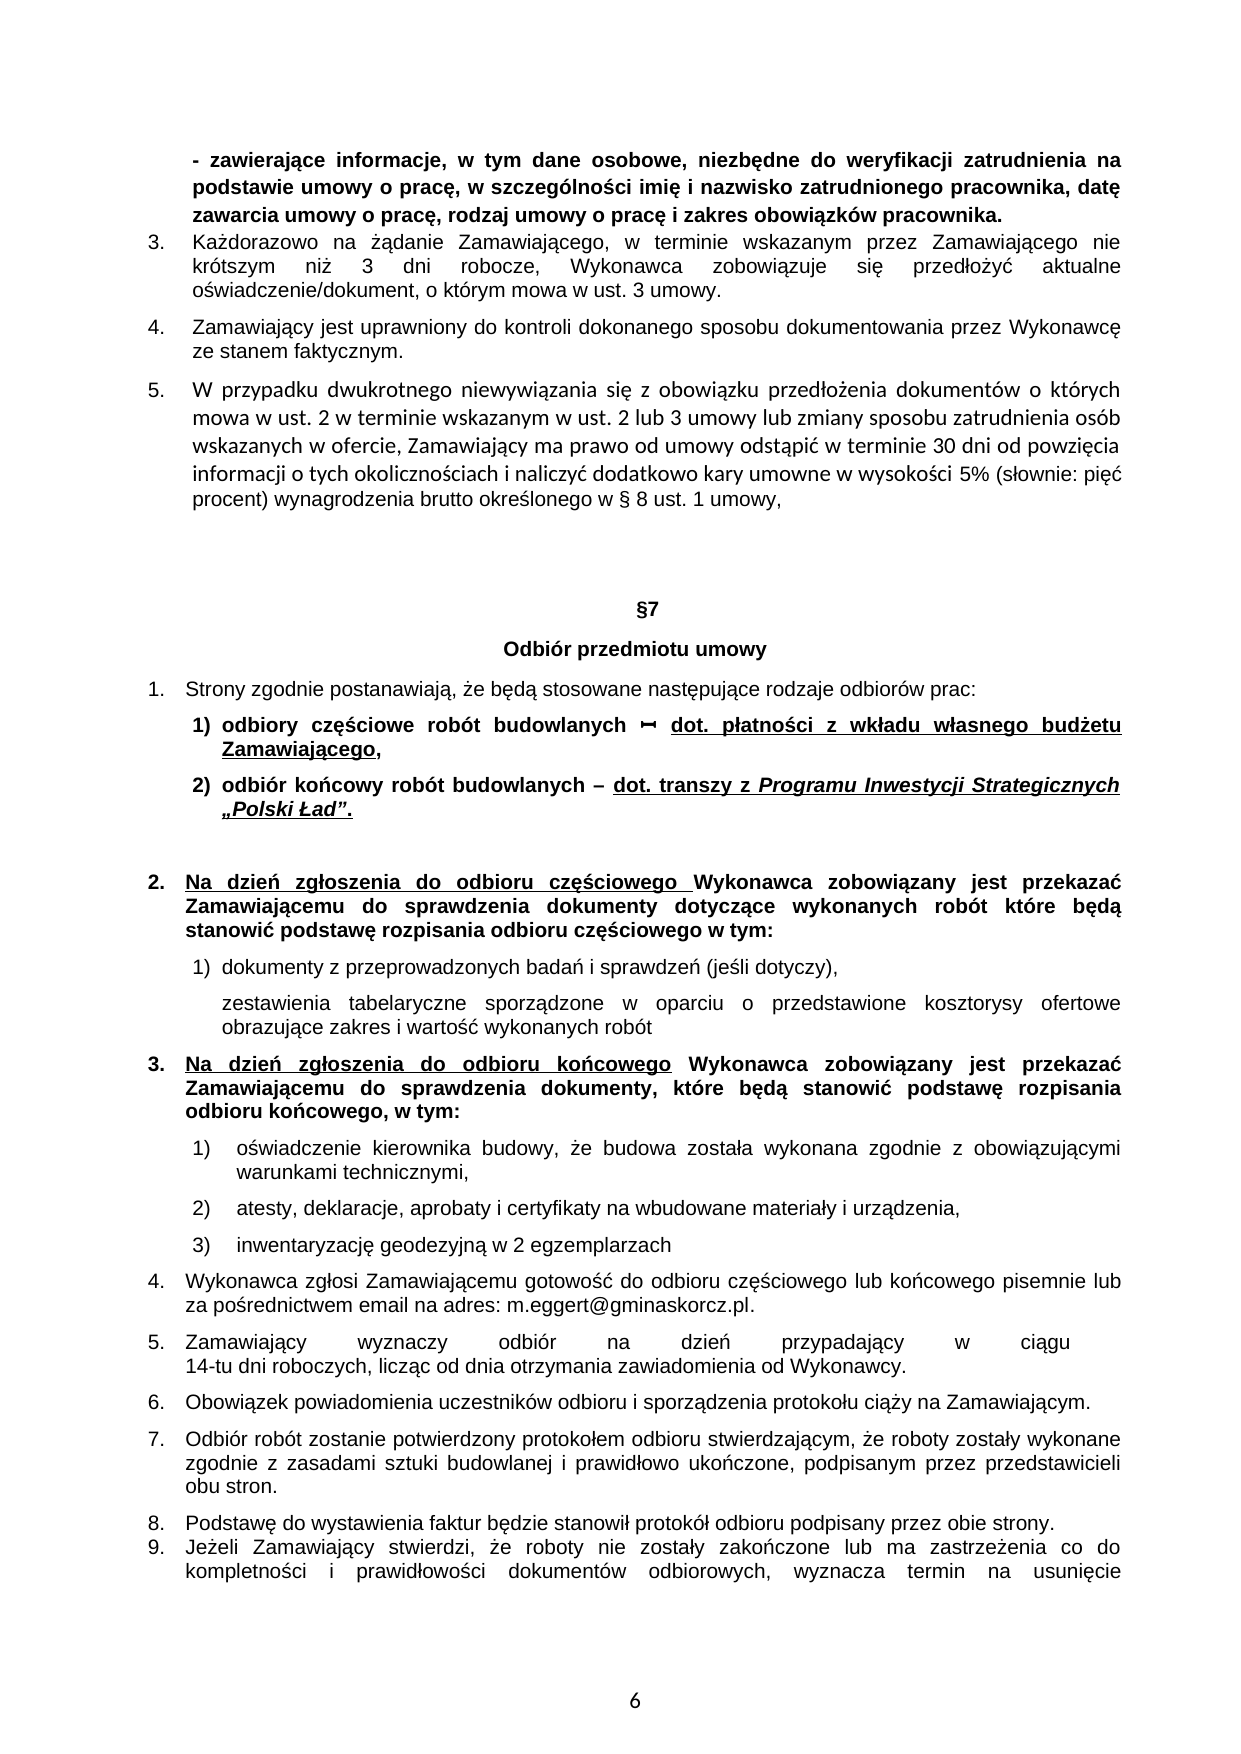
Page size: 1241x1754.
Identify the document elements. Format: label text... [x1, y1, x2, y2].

list Zamawiający wyznaczy odbiór na dzień przypadający w ciągu 14-tu dni roboczych, licząc od dnia otrzymania zawiadomienia od Wykonawcy. [148, 1329, 1122, 1377]
list Strony zgodnie postanawiają, że będą stosowane następujące rodzaje odbiorów prac: [148, 676, 1122, 700]
list Obowiązek powiadomienia uczestników odbioru i sporządzenia protokołu ciąży na Zamawiającym. [148, 1390, 1122, 1414]
text - zawierające informacje, w tym dane osobowe, niezbędne do weryfikacji zatrudnienia na podstawie umowy o pracę, w szczególności imię i nazwisko zatrudnionego pracownika, datę zawarcia umowy o pracę, rodzaj umowy o pracę i zakres obowiązków pracownika. [192, 148, 1122, 227]
text Odbiór przedmiotu umowy [148, 636, 1122, 660]
list Zamawiający jest uprawniony do kontroli dokonanego sposobu dokumentowania przez Wykonawcę ze stanem faktycznym. [148, 314, 1122, 362]
list dokumenty z przeprowadzonych badań i sprawdzeń (jeśli dotyczy), [192, 954, 1122, 978]
list odbiory częściowe robót budowlanych ꟷ dot. płatności z wkładu własnego budżetu Zamawiającego, [192, 713, 1122, 761]
list odbiór końcowy robót budowlanych – dot. transzy z Programu Inwestycji Strategicznych „Polski Ład”. [192, 773, 1122, 821]
list Na dzień zgłoszenia do odbioru końcowego Wykonawca zobowiązany jest przekazać Zamawiającemu do sprawdzenia dokumenty, które będą stanowić podstawę rozpisania odbioru końcowego, w tym: [148, 1051, 1122, 1123]
text zestawienia tabelaryczne sporządzone w oparciu o przedstawione kosztorysy ofertowe obrazujące zakres i wartość wykonanych robót [222, 991, 1122, 1039]
list atesty, deklaracje, aprobaty i certyfikaty na wbudowane materiały i urządzenia, [192, 1196, 1122, 1220]
list oświadczenie kierownika budowy, że budowa została wykonana zgodnie z obowiązującymi warunkami technicznymi, [192, 1136, 1122, 1184]
list Każdorazowo na żądanie Zamawiającego, w terminie wskazanym przez Zamawiającego nie krótszym niż 3 dni robocze, Wykonawca zobowiązuje się przedłożyć aktualne oświadczenie/dokument, o którym mowa w ust. 3 umowy. [148, 230, 1122, 302]
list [148, 1535, 1122, 1583]
list Podstawę do wystawienia faktur będzie stanowił protokół odbioru podpisany przez obie strony. [148, 1511, 1122, 1535]
list W przypadku dwukrotnego niewywiązania się z obowiązku przedłożenia dokumentów o których mowa w ust. 2 w terminie wskazanym w ust. 2 lub 3 umowy lub zmiany sposobu zatrudnienia osób wskazanych w ofercie, Zamawiający ma prawo od umowy odstąpić w terminie 30 dni od powzięcia informacji o tych okolicznościach i naliczyć dodatkowo kary umowne w wysokości 5% (słownie: pięć procent) wynagrodzenia brutto określonego w § 8 ust. 1 umowy, [148, 375, 1122, 511]
list Odbiór robót zostanie potwierdzony protokołem odbioru stwierdzającym, że roboty zostały wykonane zgodnie z zasadami sztuki budowlanej i prawidłowo ukończone, podpisanym przez przedstawicieli obu stron. [148, 1426, 1122, 1498]
list inwentaryzację geodezyjną w 2 egzemplarzach [192, 1233, 1122, 1257]
list Na dzień zgłoszenia do odbioru częściowego Wykonawca zobowiązany jest przekazać Zamawiającemu do sprawdzenia dokumenty dotyczące wykonanych robót które będą stanowić podstawę rozpisania odbioru częściowego w tym: [148, 870, 1122, 942]
list Wykonawca zgłosi Zamawiającemu gotowość do odbioru częściowego lub końcowego pisemnie lub za pośrednictwem email na adres: m.eggert@gminaskorcz.pl. [148, 1269, 1122, 1317]
